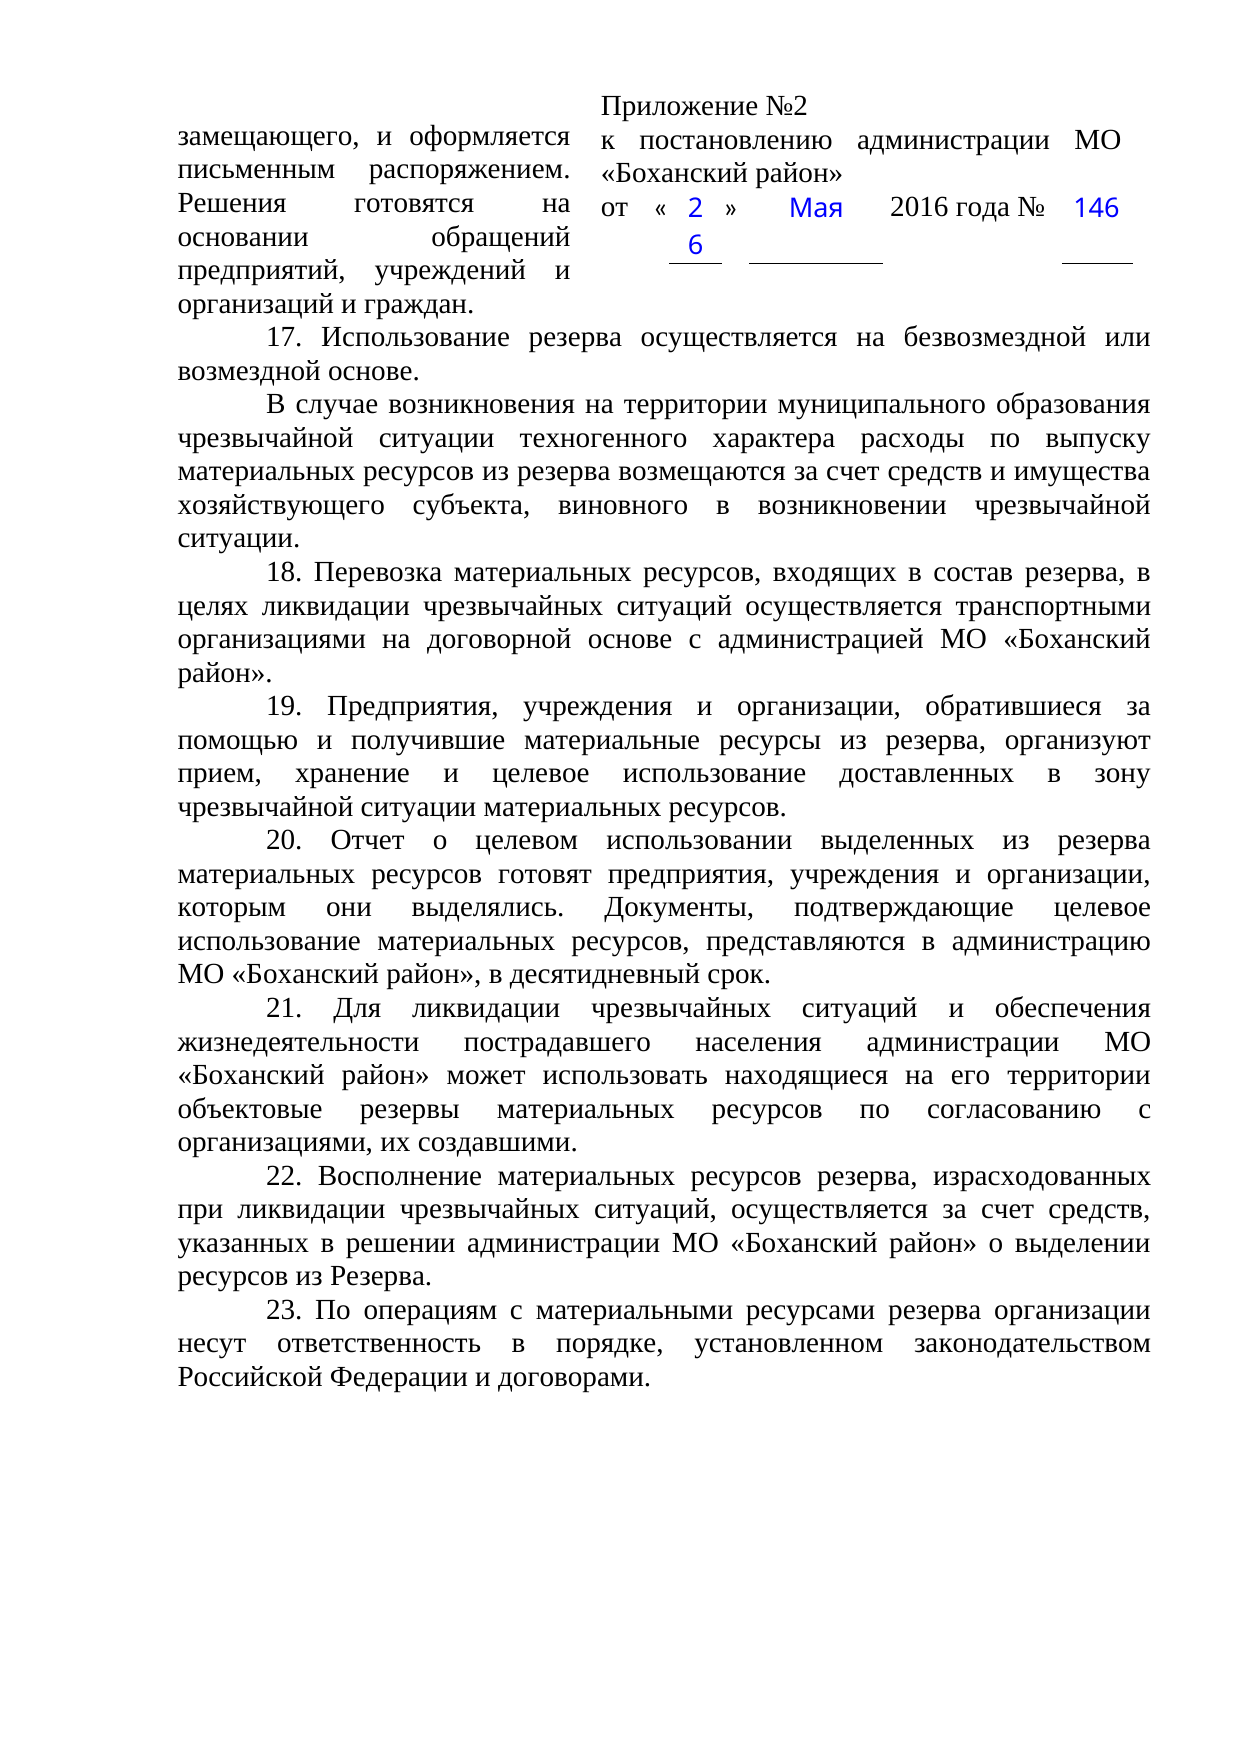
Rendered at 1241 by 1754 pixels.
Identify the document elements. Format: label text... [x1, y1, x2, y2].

text 18. Перевозка материальных ресурсов, входящих в состав резерва, в целях ликвидации чрезвычайных ситуаций осуществляется транспортными организациями на договорной основе с администрацией МО «Боханский район». [177, 554, 1152, 688]
text 21. Для ликвидации чрезвычайных ситуаций и обеспечения жизнедеятельности пострадавшего населения администрации МО «Боханский район» может использовать находящиеся на его территории объектовые резервы материальных ресурсов по согласованию с организациями, их создавшими. [177, 990, 1152, 1158]
text 22. Восполнение материальных ресурсов резерва, израсходованных при ликвидации чрезвычайных ситуаций, осуществляется за счет средств, указанных в решении администрации МО «Боханский район» о выделении ресурсов из Резерва. [177, 1158, 1152, 1292]
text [177, 118, 1152, 319]
table_cell от [589, 189, 639, 263]
table_cell 146 [1062, 189, 1133, 263]
text 19. Предприятия, учреждения и организации, обратившиеся за помощью и получившие материальные ресурсы из резерва, организуют прием, хранение и целевое использование доставленных в зону чрезвычайной ситуации материальных ресурсов. [177, 688, 1152, 822]
text 17. Использование резерва осуществляется на безвозмездной или возмездной основе. [177, 319, 1152, 386]
table_cell » [722, 189, 749, 263]
text 23. По операциям с материальными ресурсами резерва организации несут ответственность в порядке, установленном законодательством Российской Федерации и договорами. [177, 1292, 1152, 1393]
table_cell « [639, 189, 669, 263]
text В случае возникновения на территории муниципального образования чрезвычайной ситуации техногенного характера расходы по выпуску материальных ресурсов из резерва возмещаются за счет средств и имущества хозяйствующего субъекта, виновного в возникновении чрезвычайной ситуации. [177, 386, 1152, 554]
table_cell Мая [749, 189, 883, 263]
table_cell 2016 года № [883, 189, 1062, 263]
table_cell 26 [669, 189, 722, 263]
table_header Приложение №2 к постановлению администрации МО «Боханский район» [589, 88, 1133, 189]
text 20. Отчет о целевом использовании выделенных из резерва материальных ресурсов готовят предприятия, учреждения и организации, которым они выделялись. Документы, подтверждающие целевое использование материальных ресурсов, представляются в администрацию МО «Боханский район», в десятидневный срок. [177, 822, 1152, 990]
